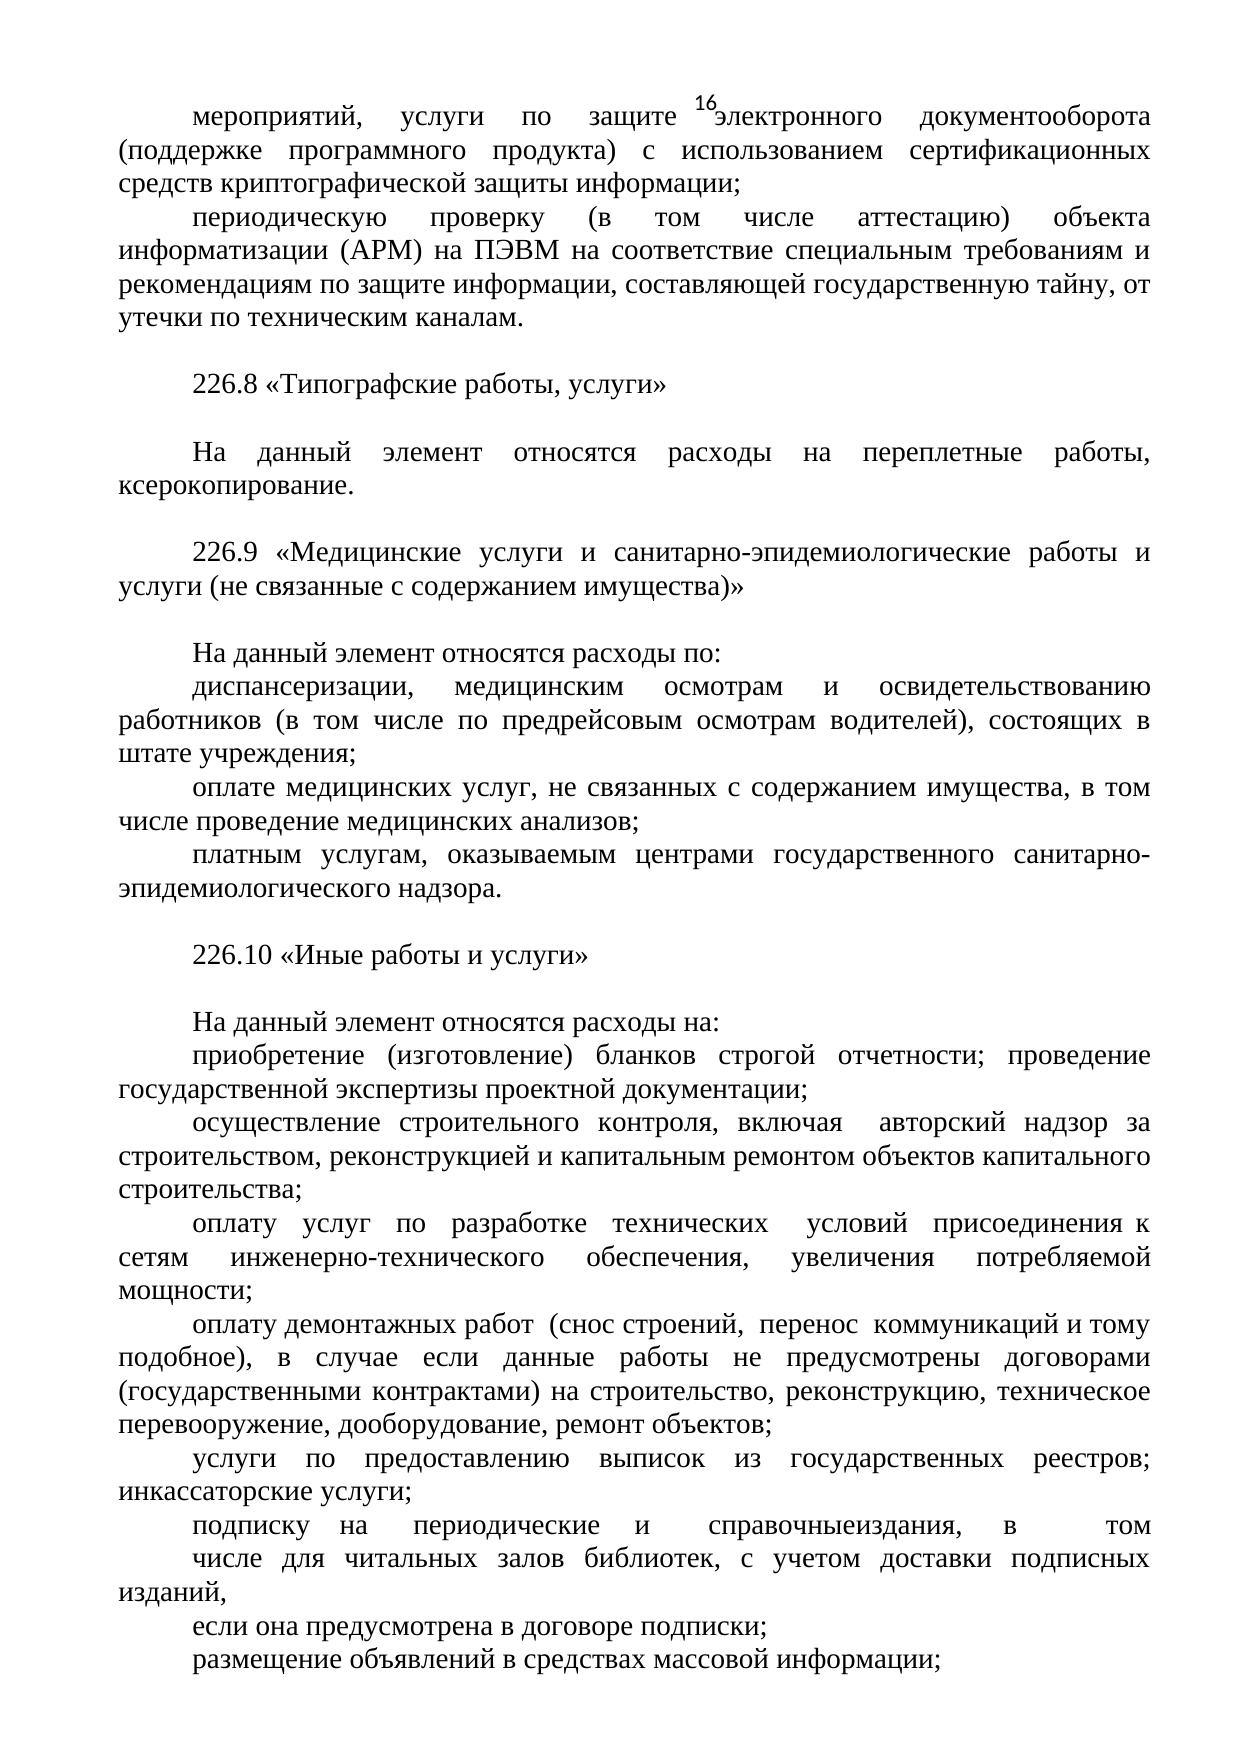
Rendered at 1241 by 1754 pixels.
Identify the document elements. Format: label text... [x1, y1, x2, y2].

text услуги по предоставлению выписок из государственных реестров; инкассаторские услуги; [118, 1440, 1152, 1507]
text оплату демонтажных работ (снос строений, перенос коммуникаций и тому подобное), в случае если данные работы не предусмотрены договорами (государственными контрактами) на строительство, реконструкцию, техническое перевооружение, дооборудование, ремонт объектов; [118, 1306, 1152, 1440]
text платным услугам, оказываемым центрами государственного санитарно- эпидемиологического надзора. [118, 836, 1152, 903]
text если она предусмотрена в договоре подписки; [118, 1608, 1152, 1641]
text 226.8 «Типографские работы, услуги» [118, 367, 1152, 400]
text диспансеризации, медицинским осмотрам и освидетельствованию работников (в том числе по предрейсовым осмотрам водителей), состоящих в штате учреждения; [118, 668, 1152, 769]
text 226.10 «Иные работы и услуги» [118, 937, 1152, 970]
text мероприятий, услуги по защите электронного документооборота (поддержке программного продукта) с использованием сертификационных средств криптографической защиты информации; [118, 98, 1152, 199]
text приобретение (изготовление) бланков строгой отчетности; проведение государственной экспертизы проектной документации; [118, 1037, 1152, 1104]
text На данный элемент относятся расходы на переплетные работы, ксерокопирование. [118, 434, 1152, 501]
text 226.9 «Медицинские услуги и санитарно-эпидемиологические работы и услуги (не связанные с содержанием имущества)» [118, 534, 1152, 601]
text оплату услуг по разработке технических условий присоединения к сетям инженерно-технического обеспечения, увеличения потребляемой мощности; [118, 1205, 1152, 1306]
text На данный элемент относятся расходы на: [118, 1004, 1152, 1037]
text размещение объявлений в средствах массовой информации; [118, 1641, 1152, 1675]
text На данный элемент относятся расходы по: [118, 635, 1152, 668]
text осуществление строительного контроля, включая авторский надзор за строительством, реконструкцией и капитальным ремонтом объектов капитального строительства; [118, 1104, 1152, 1205]
text периодическую проверку (в том числе аттестацию) объекта информатизации (APM) на ПЭВМ на соответствие специальным требованиям и рекомендациям по защите информации, составляющей государственную тайну, от утечки по техническим каналам. [118, 199, 1152, 333]
text оплате медицинских услуг, не связанных с содержанием имущества, в том числе проведение медицинских анализов; [118, 769, 1152, 836]
text подписку на периодические и справочные издания, в том числе для читальных залов библиотек, с учетом доставки подписных изданий, [118, 1507, 1152, 1608]
